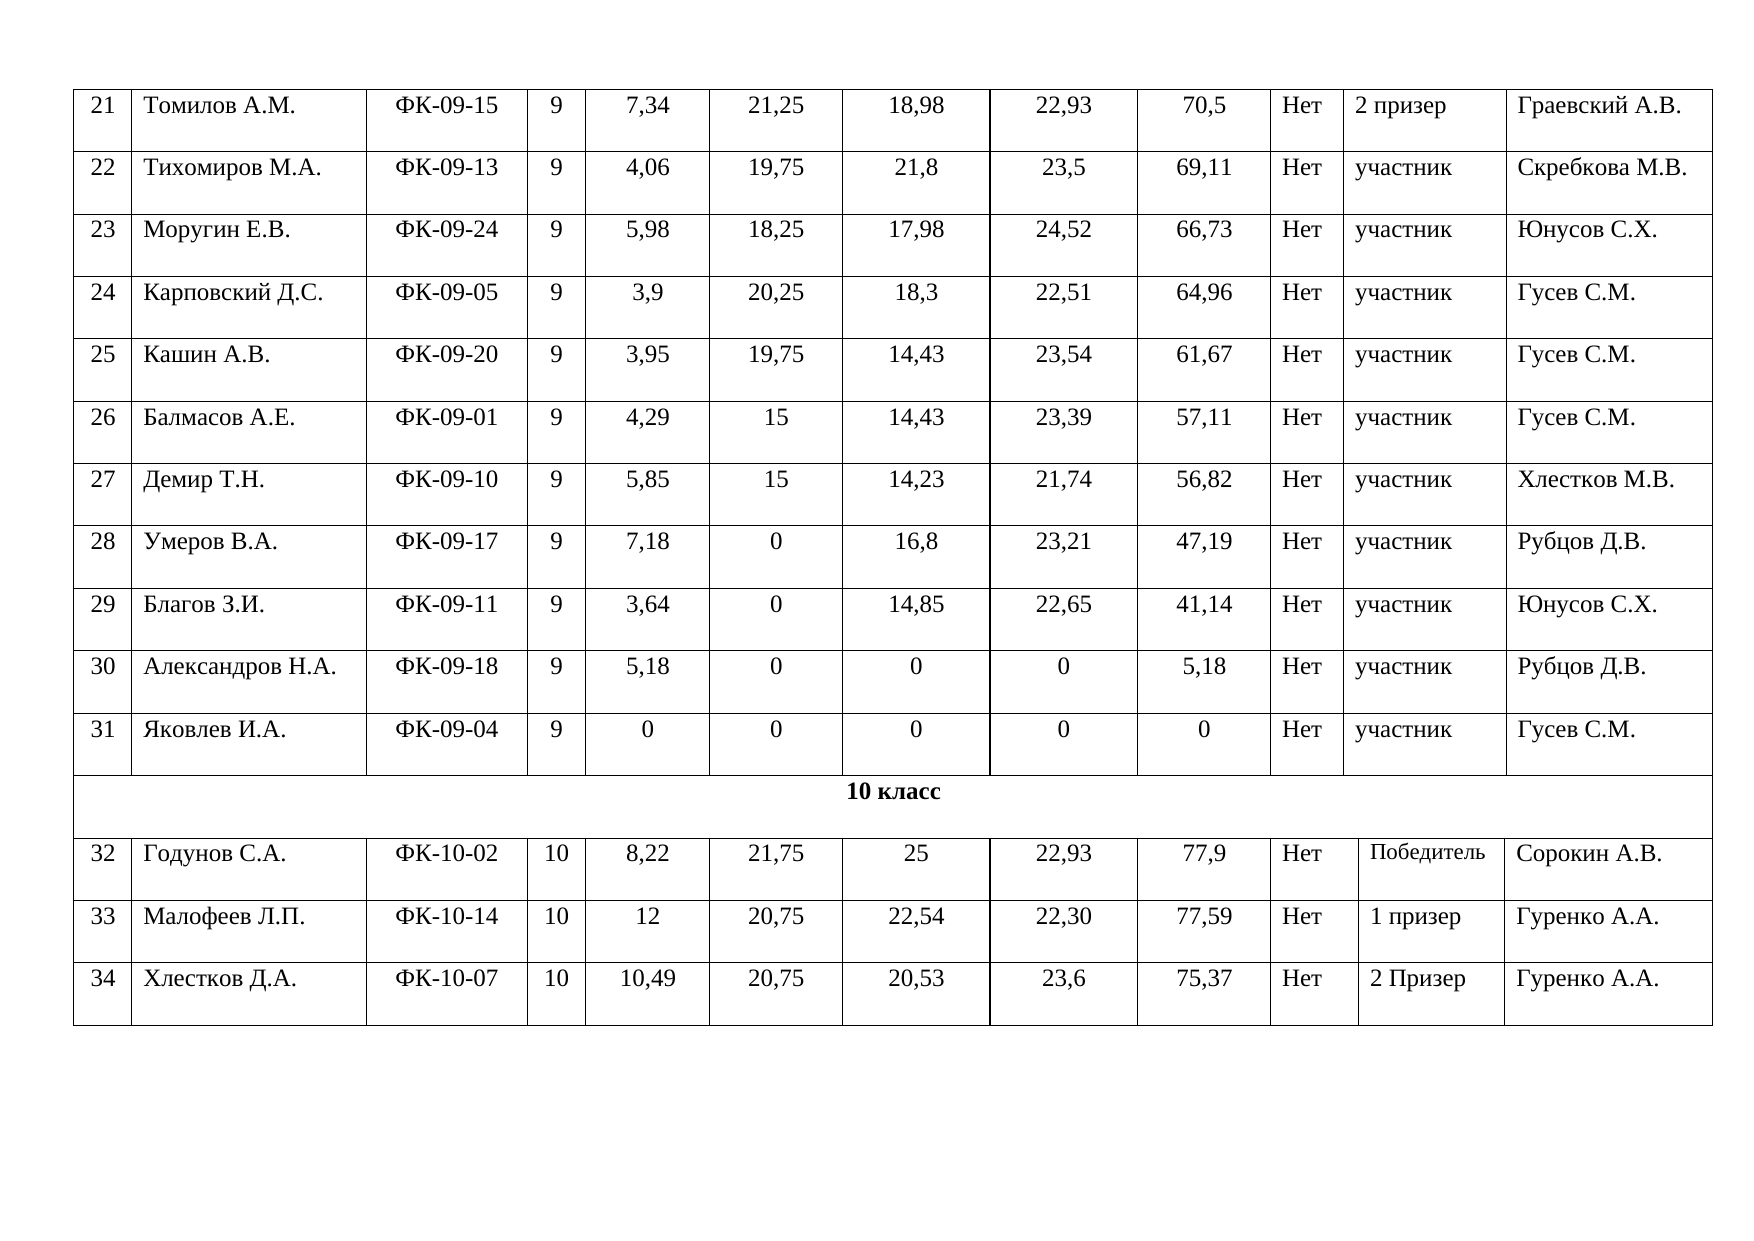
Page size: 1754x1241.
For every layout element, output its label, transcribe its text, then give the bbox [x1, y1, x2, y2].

table_cell 32 [74, 839, 131, 900]
table_cell Нет [1271, 90, 1343, 151]
table_cell 0 [710, 589, 842, 650]
table_cell 24 [74, 277, 131, 338]
table_cell 20,75 [710, 901, 842, 962]
table_cell Карповский Д.С. [132, 277, 366, 338]
table_cell 10 класс [74, 776, 1712, 837]
table_cell 17,98 [843, 215, 989, 276]
table_cell 34 [74, 963, 131, 1024]
table_cell 3,9 [586, 277, 709, 338]
table_cell Нет [1271, 589, 1343, 650]
table_cell 30 [74, 651, 131, 713]
table_cell ФК-09-10 [367, 464, 527, 525]
table_cell 22,30 [991, 901, 1137, 962]
table_cell Кашин А.В. [132, 339, 366, 401]
table_cell 7,34 [586, 90, 709, 151]
table_cell 22,54 [843, 901, 989, 962]
table_cell 8,22 [586, 839, 709, 900]
table_cell 24,52 [991, 215, 1137, 276]
table_cell 70,5 [1138, 90, 1270, 151]
table_cell Победитель [1359, 839, 1504, 900]
table_cell участник [1344, 277, 1506, 338]
table_cell Нет [1271, 215, 1343, 276]
table_cell 21,75 [710, 839, 842, 900]
table_cell ФК-09-15 [367, 90, 527, 151]
table_cell Моругин Е.В. [132, 215, 366, 276]
table_cell 21,8 [843, 152, 989, 213]
table_cell Граевский А.В. [1507, 90, 1712, 151]
table_cell 5,98 [586, 215, 709, 276]
table_cell ФК-10-07 [367, 963, 527, 1024]
table_cell 22,51 [991, 277, 1137, 338]
table_cell Нет [1271, 152, 1343, 213]
table_cell Рубцов Д.В. [1507, 651, 1712, 713]
table_cell ФК-09-17 [367, 526, 527, 588]
table_cell 21,74 [991, 464, 1137, 525]
table_cell Хлестков Д.А. [132, 963, 366, 1024]
table_cell Демир Т.Н. [132, 464, 366, 525]
table_cell 23,39 [991, 402, 1137, 463]
table_cell Хлестков М.В. [1507, 464, 1712, 525]
table_cell Гусев С.М. [1507, 714, 1712, 775]
table_cell участник [1344, 589, 1506, 650]
table_cell Яковлев И.А. [132, 714, 366, 775]
table_cell 15 [710, 464, 842, 525]
table_cell 27 [74, 464, 131, 525]
table_cell 14,43 [843, 339, 989, 401]
table_cell 10,49 [586, 963, 709, 1024]
table_cell 10 [528, 901, 585, 962]
table_cell 9 [528, 277, 585, 338]
table_cell Умеров В.А. [132, 526, 366, 588]
table_cell Александров Н.А. [132, 651, 366, 713]
table_cell 28 [74, 526, 131, 588]
table_cell 31 [74, 714, 131, 775]
table_cell ФК-09-24 [367, 215, 527, 276]
table_cell 47,19 [1138, 526, 1270, 588]
table_cell участник [1344, 651, 1506, 713]
table_cell 9 [528, 215, 585, 276]
table_cell Нет [1271, 464, 1343, 525]
table_cell Благов З.И. [132, 589, 366, 650]
table_cell 0 [710, 526, 842, 588]
table_cell 14,23 [843, 464, 989, 525]
table_cell 3,64 [586, 589, 709, 650]
table_cell 20,53 [843, 963, 989, 1024]
table_cell 64,96 [1138, 277, 1270, 338]
table_cell 0 [991, 714, 1137, 775]
table_cell 0 [991, 651, 1137, 713]
table_cell Юнусов С.Х. [1507, 589, 1712, 650]
table_cell Гусев С.М. [1507, 277, 1712, 338]
table_cell ФК-09-01 [367, 402, 527, 463]
table_cell 18,3 [843, 277, 989, 338]
table_cell 22,65 [991, 589, 1137, 650]
table_cell ФК-09-20 [367, 339, 527, 401]
table_cell Томилов А.М. [132, 90, 366, 151]
table_cell 7,18 [586, 526, 709, 588]
table_cell 9 [528, 90, 585, 151]
table_cell 2 Призер [1359, 963, 1504, 1024]
table_cell 0 [843, 651, 989, 713]
table_cell 69,11 [1138, 152, 1270, 213]
table_cell 9 [528, 339, 585, 401]
table_cell 41,14 [1138, 589, 1270, 650]
table_cell 21,25 [710, 90, 842, 151]
table_cell 16,8 [843, 526, 989, 588]
table_cell 14,85 [843, 589, 989, 650]
table_cell 9 [528, 464, 585, 525]
table_cell 75,37 [1138, 963, 1270, 1024]
table_cell 22 [74, 152, 131, 213]
table_cell 0 [710, 651, 842, 713]
table_cell 9 [528, 714, 585, 775]
table_cell 23 [74, 215, 131, 276]
table_cell Гусев С.М. [1507, 339, 1712, 401]
table_cell Нет [1271, 901, 1358, 962]
table_cell Гусев С.М. [1507, 402, 1712, 463]
table_cell Рубцов Д.В. [1507, 526, 1712, 588]
table_cell 9 [528, 402, 585, 463]
table_cell ФК-09-18 [367, 651, 527, 713]
table_cell 33 [74, 901, 131, 962]
table_cell ФК-10-02 [367, 839, 527, 900]
table_cell 25 [74, 339, 131, 401]
table_cell Юнусов С.Х. [1507, 215, 1712, 276]
table_cell участник [1344, 526, 1506, 588]
table_cell 23,54 [991, 339, 1137, 401]
table_cell 9 [528, 589, 585, 650]
table_cell 66,73 [1138, 215, 1270, 276]
table_cell 5,85 [586, 464, 709, 525]
table_cell 10 [528, 839, 585, 900]
table_cell 20,75 [710, 963, 842, 1024]
table_cell 3,95 [586, 339, 709, 401]
table_cell 14,43 [843, 402, 989, 463]
table_cell 9 [528, 526, 585, 588]
table_cell участник [1344, 215, 1506, 276]
table_cell ФК-09-04 [367, 714, 527, 775]
table_cell 5,18 [1138, 651, 1270, 713]
table_cell Нет [1271, 526, 1343, 588]
table_cell 0 [710, 714, 842, 775]
table_cell участник [1344, 152, 1506, 213]
table_cell ФК-09-05 [367, 277, 527, 338]
table_cell 26 [74, 402, 131, 463]
table_cell Годунов С.А. [132, 839, 366, 900]
table_cell 1 призер [1359, 901, 1504, 962]
table_cell Гуренко А.А. [1505, 901, 1712, 962]
table_cell Нет [1271, 714, 1343, 775]
table_cell 19,75 [710, 152, 842, 213]
table_cell участник [1344, 339, 1506, 401]
table_cell Малофеев Л.П. [132, 901, 366, 962]
table_cell Нет [1271, 402, 1343, 463]
table_cell Сорокин А.В. [1505, 839, 1712, 900]
table_cell 22,93 [991, 90, 1137, 151]
table_cell 77,59 [1138, 901, 1270, 962]
table_cell ФК-10-14 [367, 901, 527, 962]
table_cell 9 [528, 651, 585, 713]
table_cell участник [1344, 402, 1506, 463]
table_cell Скребкова М.В. [1507, 152, 1712, 213]
table_cell 2 призер [1344, 90, 1506, 151]
table_cell 57,11 [1138, 402, 1270, 463]
table_cell 20,25 [710, 277, 842, 338]
table_cell ФК-09-13 [367, 152, 527, 213]
table_cell 25 [843, 839, 989, 900]
table_cell 61,67 [1138, 339, 1270, 401]
table_cell 22,93 [991, 839, 1137, 900]
table_cell Нет [1271, 339, 1343, 401]
table_cell Нет [1271, 839, 1358, 900]
table_cell 18,98 [843, 90, 989, 151]
table_cell 0 [1138, 714, 1270, 775]
table_cell 77,9 [1138, 839, 1270, 900]
table_cell ФК-09-11 [367, 589, 527, 650]
table_cell участник [1344, 714, 1506, 775]
table_cell 23,5 [991, 152, 1137, 213]
table_cell 29 [74, 589, 131, 650]
table_cell 0 [586, 714, 709, 775]
table_cell 4,29 [586, 402, 709, 463]
table_cell 5,18 [586, 651, 709, 713]
table_cell 21 [74, 90, 131, 151]
table_cell 23,21 [991, 526, 1137, 588]
table_cell Гуренко А.А. [1505, 963, 1712, 1024]
table_cell 18,25 [710, 215, 842, 276]
table_cell Нет [1271, 277, 1343, 338]
table_cell Нет [1271, 651, 1343, 713]
table_cell 0 [843, 714, 989, 775]
table_cell 12 [586, 901, 709, 962]
table_cell Балмасов А.Е. [132, 402, 366, 463]
table_cell 15 [710, 402, 842, 463]
table_cell Нет [1271, 963, 1358, 1024]
table_cell 56,82 [1138, 464, 1270, 525]
table_cell 4,06 [586, 152, 709, 213]
table_cell 19,75 [710, 339, 842, 401]
table_cell 23,6 [991, 963, 1137, 1024]
table_cell участник [1344, 464, 1506, 525]
table_cell 10 [528, 963, 585, 1024]
table_cell 9 [528, 152, 585, 213]
table_cell Тихомиров М.А. [132, 152, 366, 213]
